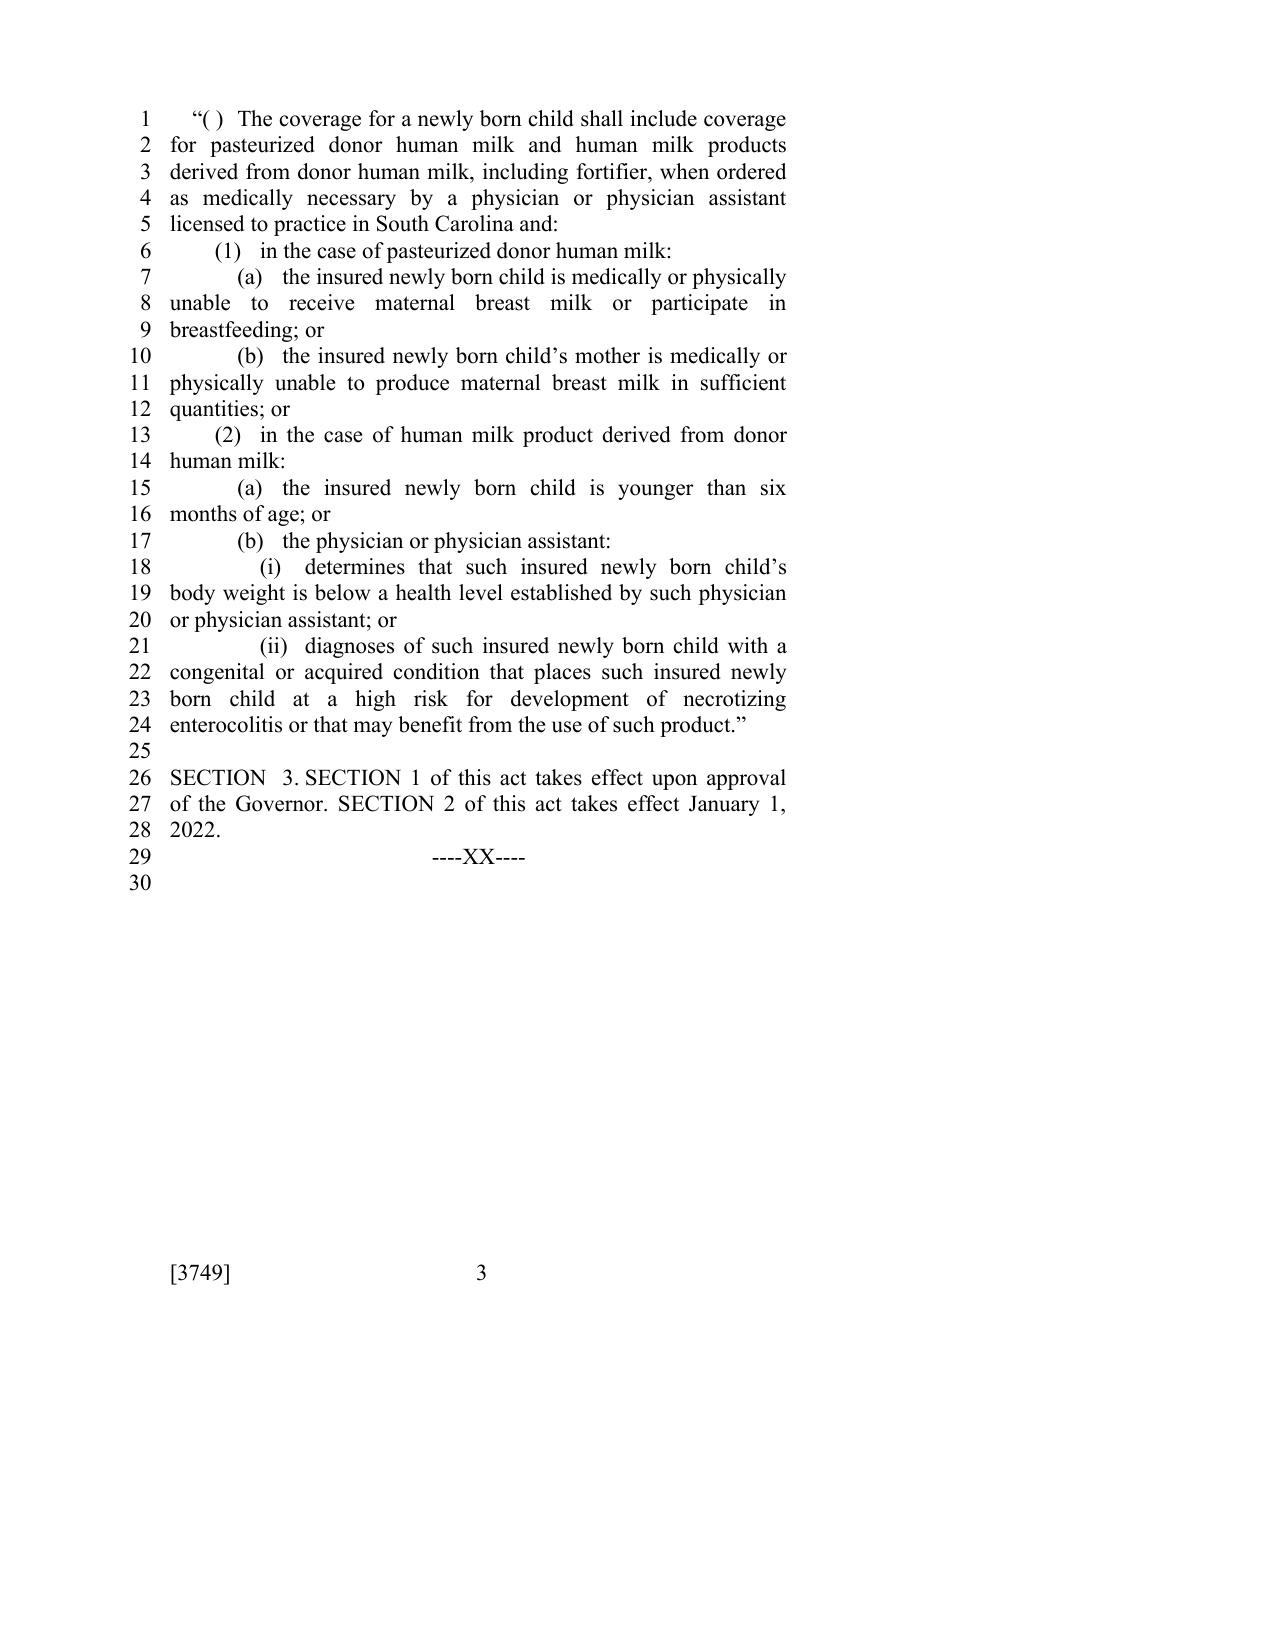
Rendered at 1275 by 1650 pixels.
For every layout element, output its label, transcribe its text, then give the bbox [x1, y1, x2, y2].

text (a) the insured newly born child is younger than six months of age; or [169, 474, 787, 527]
text (ii) diagnoses of such insured newly born child with a congenital or acquired condition that places such insured newly born child at a high risk for development of necrotizing enterocolitis or that may benefit from the use of such product.” [169, 632, 787, 737]
text ----XX---- [169, 843, 787, 869]
text (2) in the case of human milk product derived from donor human milk: [169, 421, 787, 474]
text SECTION 3. SECTION 1 of this act takes effect upon approval of the Governor. SECTION 2 of this act takes effect January 1, 2022. [169, 764, 787, 843]
text (a) the insured newly born child is medically or physically unable to receive maternal breast milk or participate in breastfeeding; or [169, 263, 787, 342]
text (b) the insured newly born child’s mother is medically or physically unable to produce maternal breast milk in sufficient quantities; or [169, 342, 787, 421]
text (1) in the case of pasteurized donor human milk: [169, 237, 787, 263]
text (i) determines that such insured newly born child’s body weight is below a health level established by such physician or physician assistant; or [169, 553, 787, 632]
text (b) the physician or physician assistant: [169, 527, 787, 553]
text “( ) The coverage for a newly born child shall include coverage for pasteurized donor human milk and human milk products derived from donor human milk, including fortifier, when ordered as medically necessary by a physician or physician assistant licensed to practice in South Carolina and: [169, 105, 787, 237]
